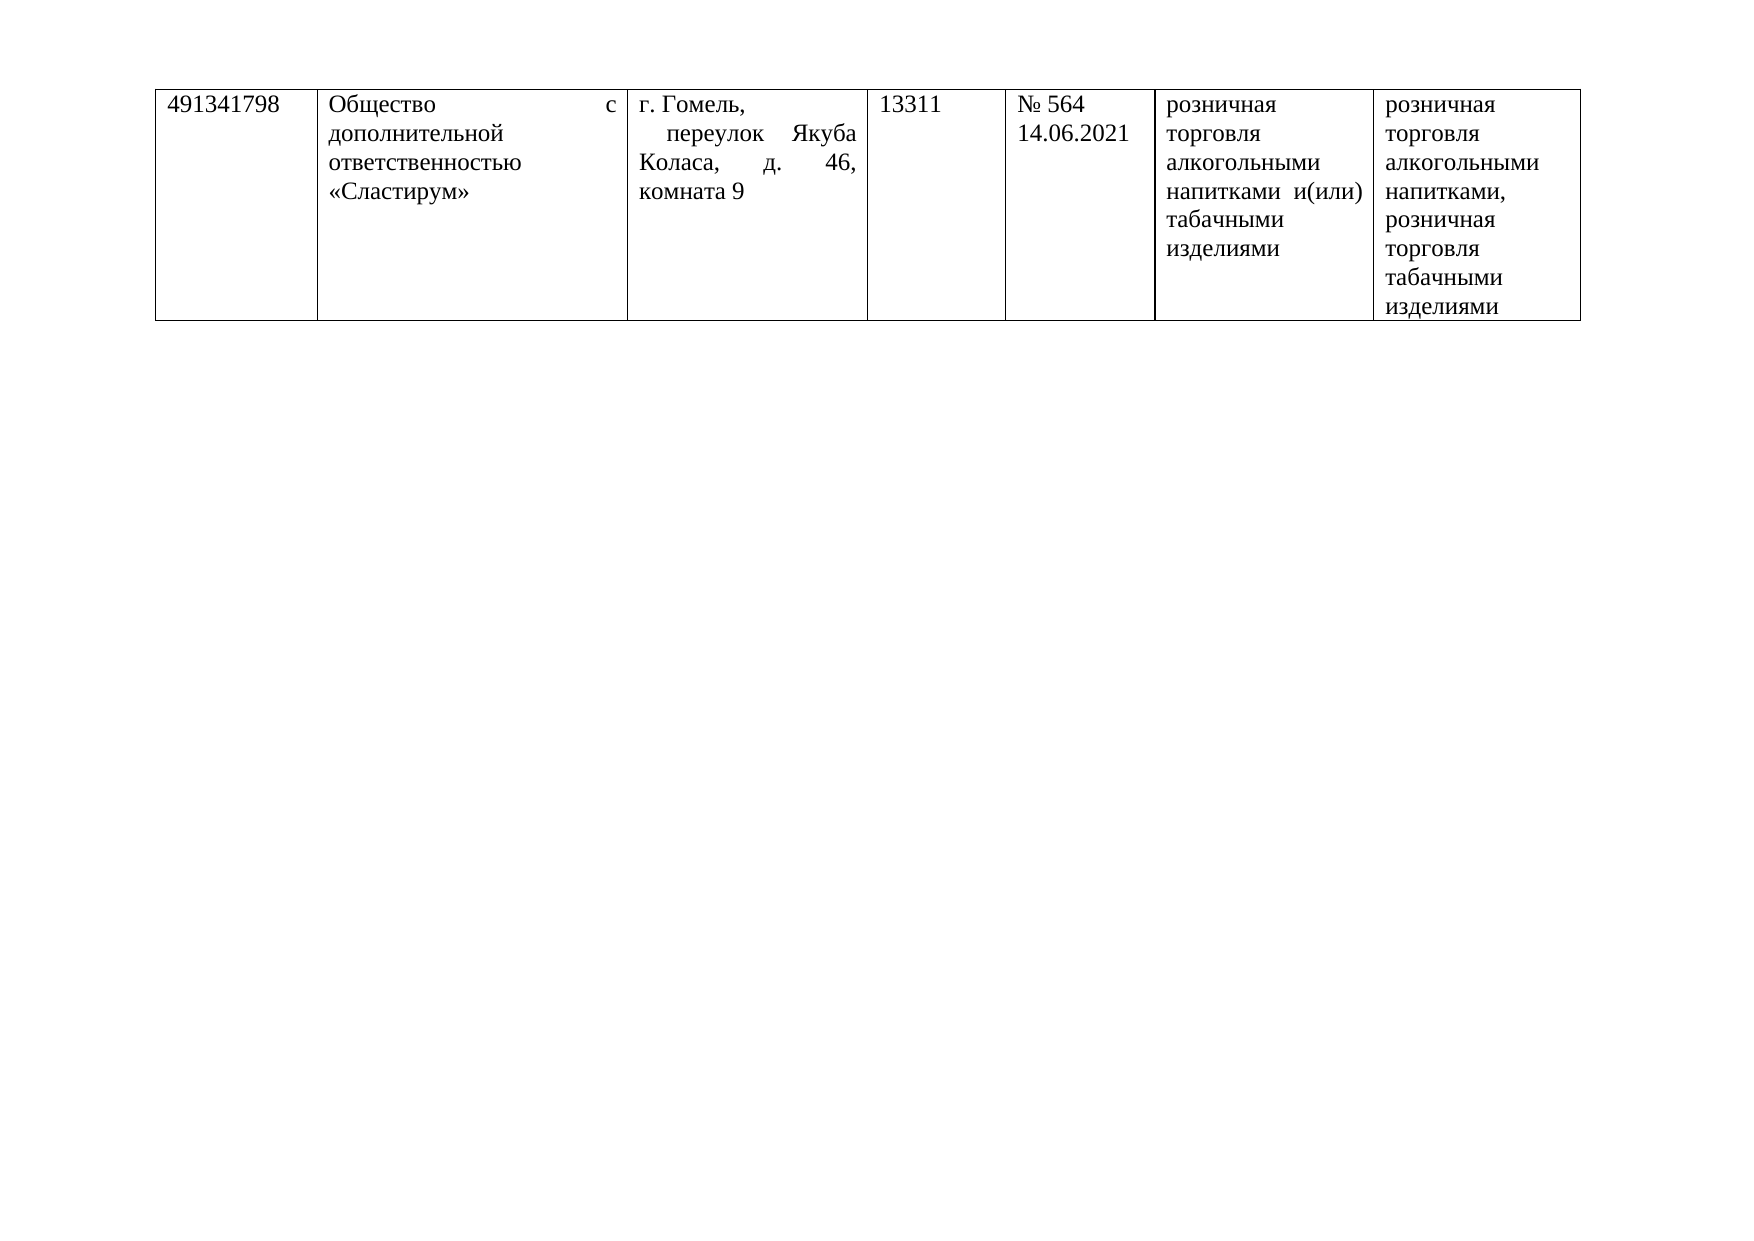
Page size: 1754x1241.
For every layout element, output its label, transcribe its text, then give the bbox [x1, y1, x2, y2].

table_cell № 564 14.06.2021 [1006, 90, 1154, 319]
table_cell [1374, 90, 1580, 319]
table_cell 13311 [868, 90, 1005, 319]
table_cell Общество с дополнительной ответственностью «Сластирум» [318, 90, 627, 319]
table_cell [1156, 90, 1373, 319]
table_cell 491341798 [156, 90, 317, 319]
table_cell г. Гомель, переулок Якуба Коласа, д. 46, комната 9 [628, 90, 867, 319]
